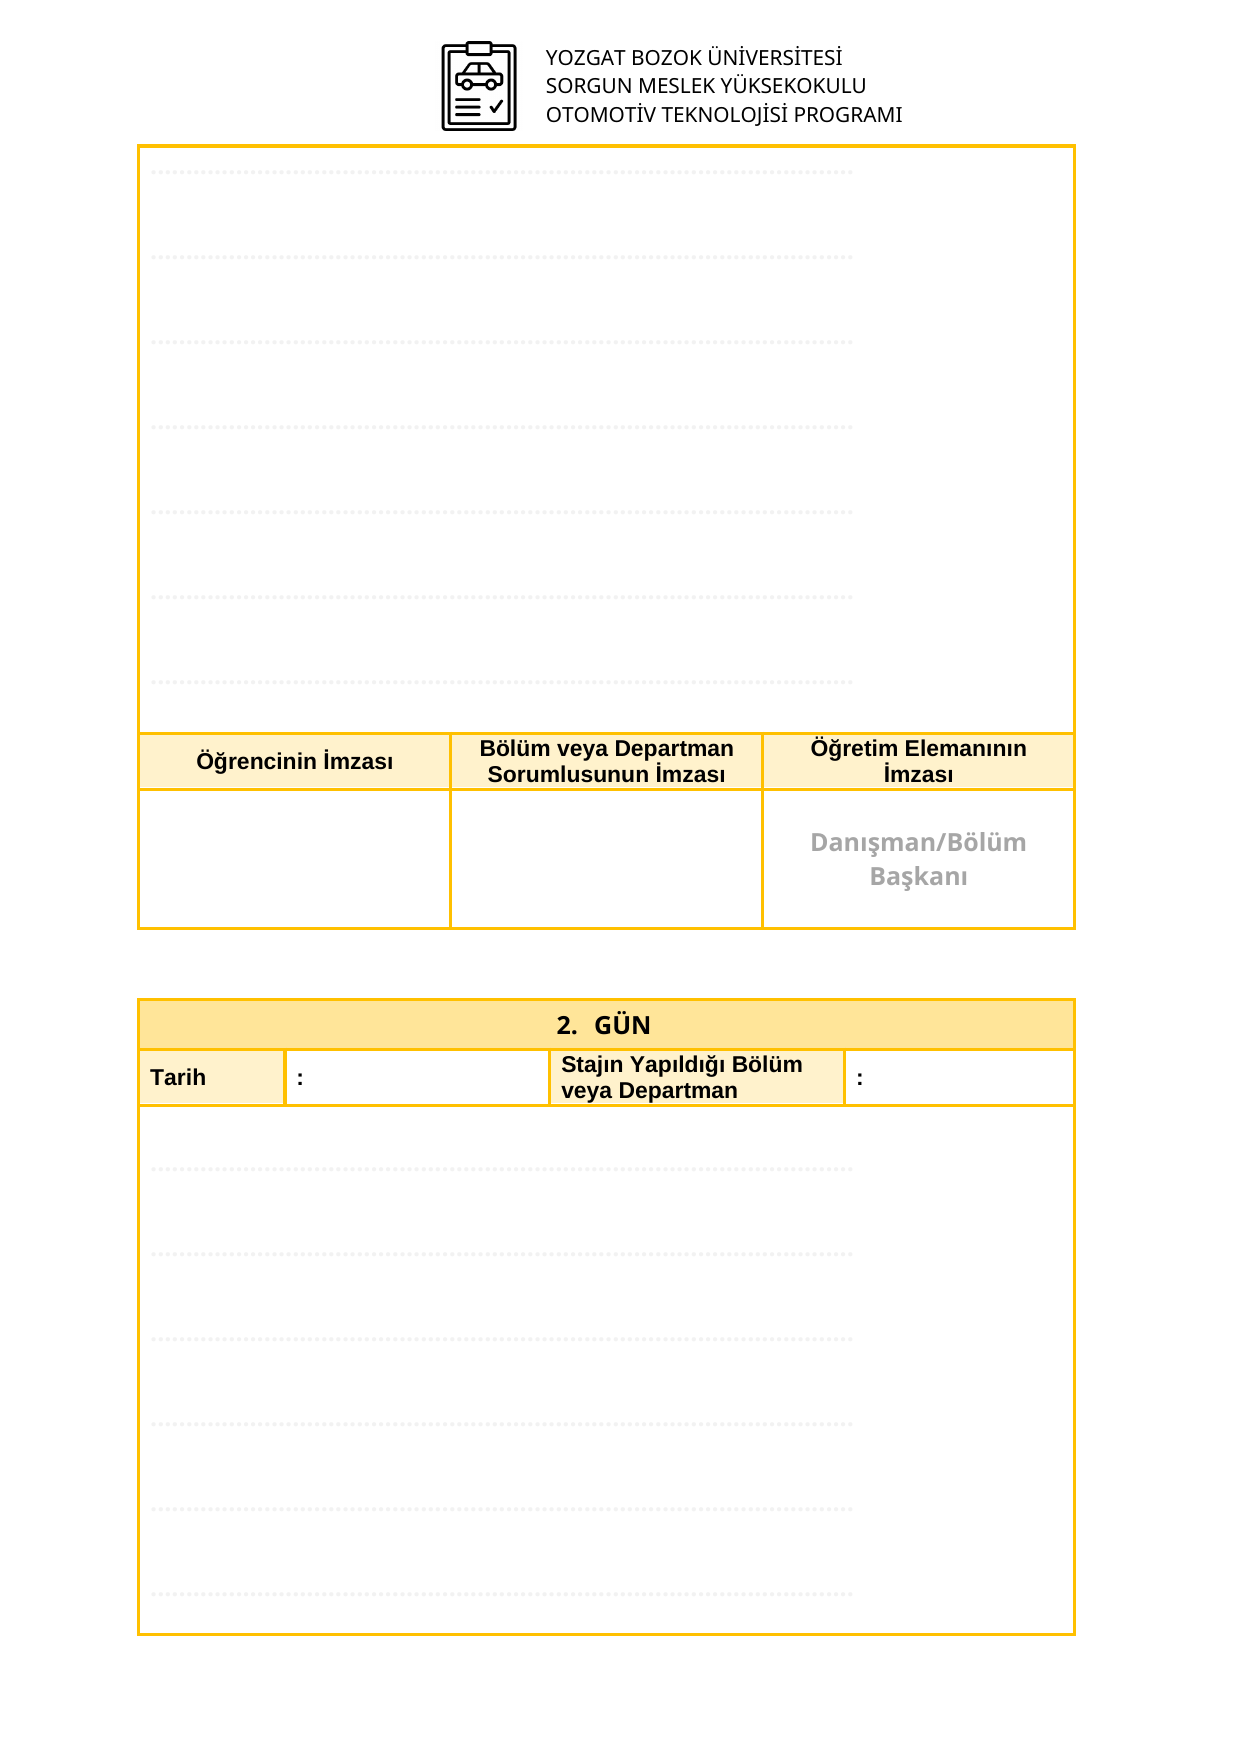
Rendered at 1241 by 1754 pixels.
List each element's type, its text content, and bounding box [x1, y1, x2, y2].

picture [434, 41, 524, 131]
table_cell Stajın Yapıldığı Bölüm veya Departman [551, 1051, 843, 1103]
table_cell Tarih [140, 1051, 283, 1103]
table_cell [452, 791, 761, 927]
table_header GÜN [140, 1001, 1073, 1048]
table_cell Bölüm veya Departman Sorumlusunun İmzası [452, 735, 761, 787]
table_cell Öğrencinin İmzası [140, 735, 449, 787]
table_cell Danışman/Bölüm Başkanı [764, 791, 1073, 927]
table_cell Öğretim Elemanının İmzası [764, 735, 1073, 787]
table_cell : [287, 1051, 548, 1103]
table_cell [140, 148, 1073, 732]
table_cell : [846, 1051, 1073, 1103]
table_cell [140, 791, 449, 927]
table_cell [140, 1107, 1073, 1633]
